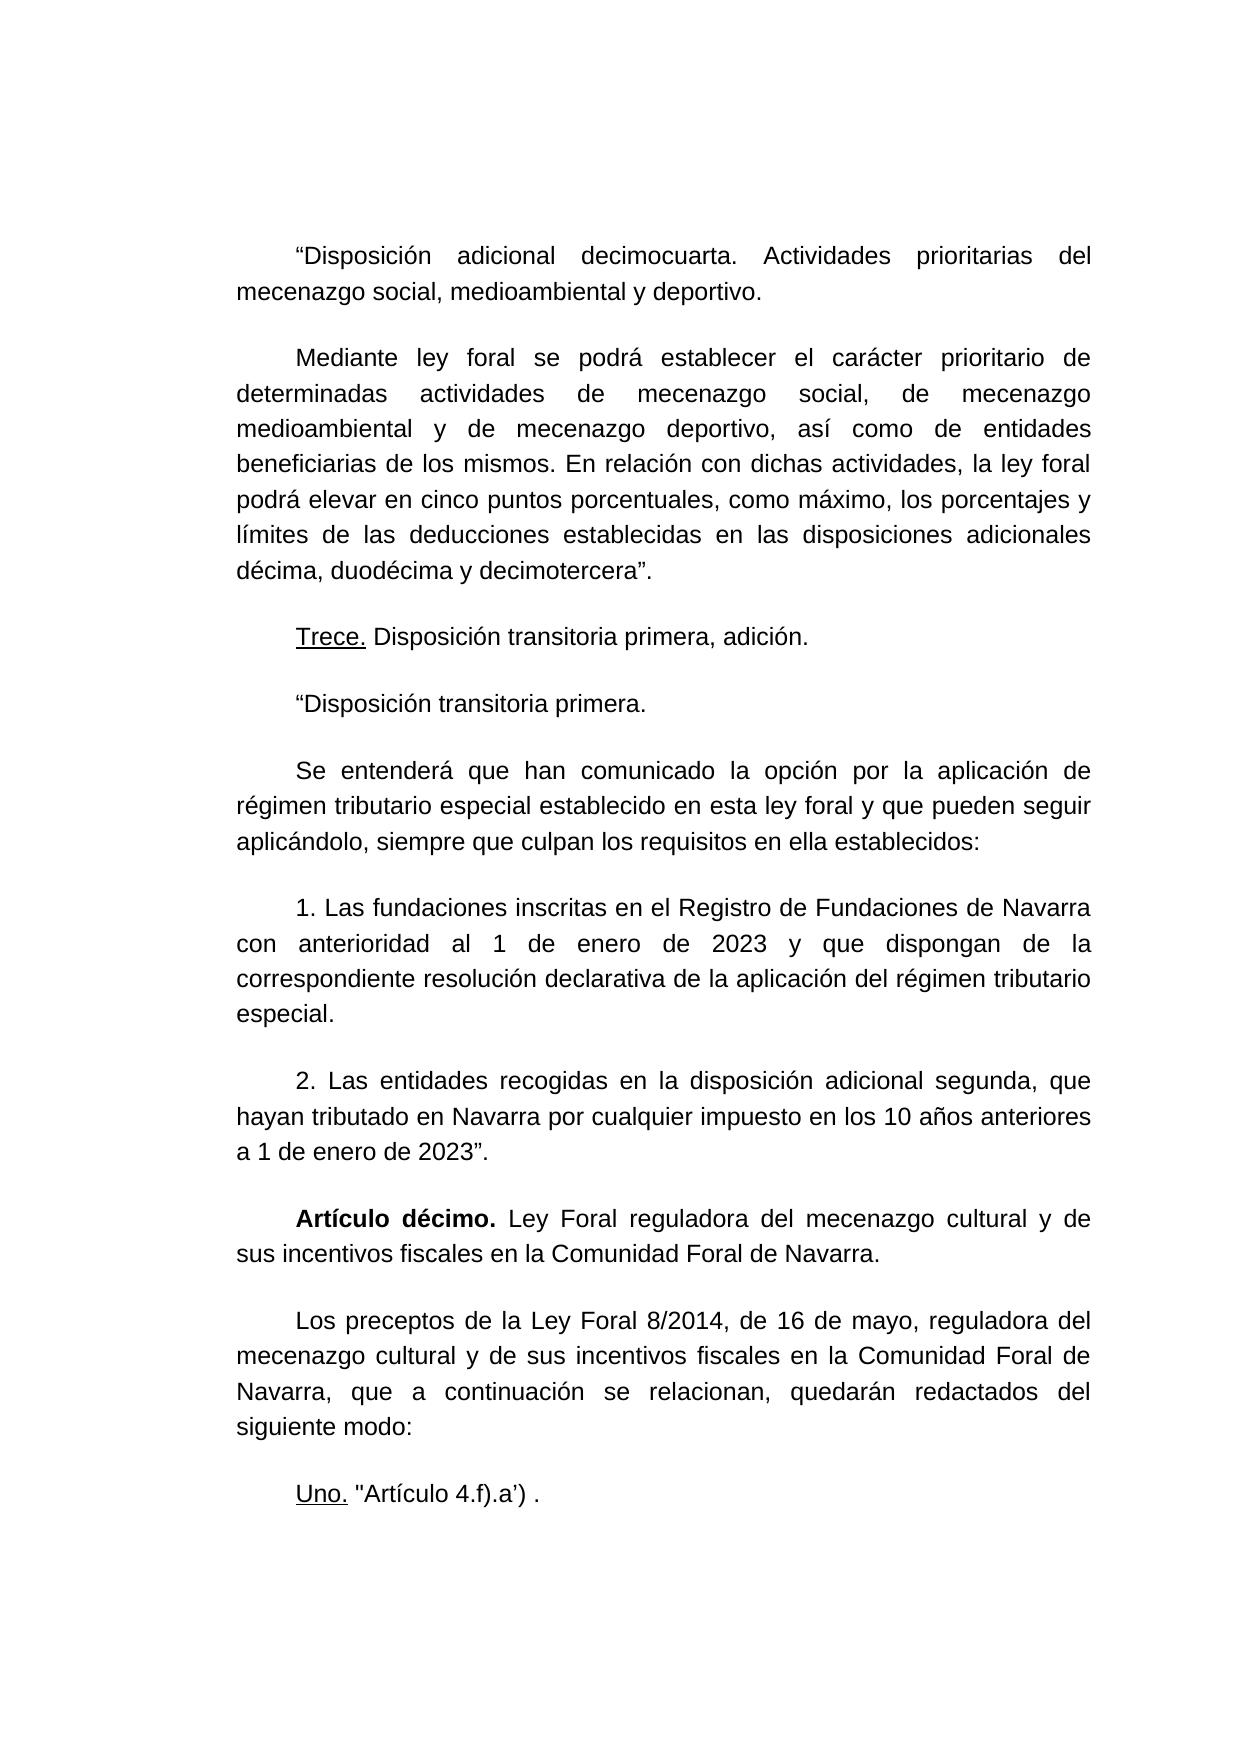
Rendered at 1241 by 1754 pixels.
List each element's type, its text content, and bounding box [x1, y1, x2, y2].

text 2. Las entidades recogidas en la disposición adicional segunda, que hayan tributado en Navarra por cualquier impuesto en los 10 años anteriores a 1 de enero de 2023”. [236, 1061, 1092, 1167]
text Se entenderá que han comunicado la opción por la aplicación de régimen tributario especial establecido en esta ley foral y que pueden seguir aplicándolo, siempre que culpan los requisitos en ella establecidos: [236, 751, 1092, 857]
text Artículo décimo. Ley Foral reguladora del mecenazgo cultural y de sus incentivos fiscales en la Comunidad Foral de Navarra. [236, 1199, 1092, 1269]
text Los preceptos de la Ley Foral 8/2014, de 16 de mayo, reguladora del mecenazgo cultural y de sus incentivos fiscales en la Comunidad Foral de Navarra, que a continuación se relacionan, quedarán redactados del siguiente modo: [236, 1301, 1092, 1442]
text Trece. Disposición transitoria primera, adición. [236, 617, 1092, 653]
text Mediante ley foral se podrá establecer el carácter prioritario de determinadas actividades de mecenazgo social, de mecenazgo medioambiental y de mecenazgo deportivo, así como de entidades beneficiarias de los mismos. En relación con dichas actividades, la ley foral podrá elevar en cinco puntos porcentuales, como máximo, los porcentajes y límites de las deducciones establecidas en las disposiciones adicionales décima, duodécima y decimotercera”. [236, 338, 1092, 586]
text “Disposición transitoria primera. [236, 684, 1092, 719]
text Uno. "Artículo 4.f).a’) . [236, 1474, 1092, 1509]
text “Disposición adicional decimocuarta. Actividades prioritarias del mecenazgo social, medioambiental y deportivo. [236, 236, 1092, 307]
text 1. Las fundaciones inscritas en el Registro de Fundaciones de Navarra con anterioridad al 1 de enero de 2023 y que dispongan de la correspondiente resolución declarativa de la aplicación del régimen tributario especial. [236, 888, 1092, 1030]
